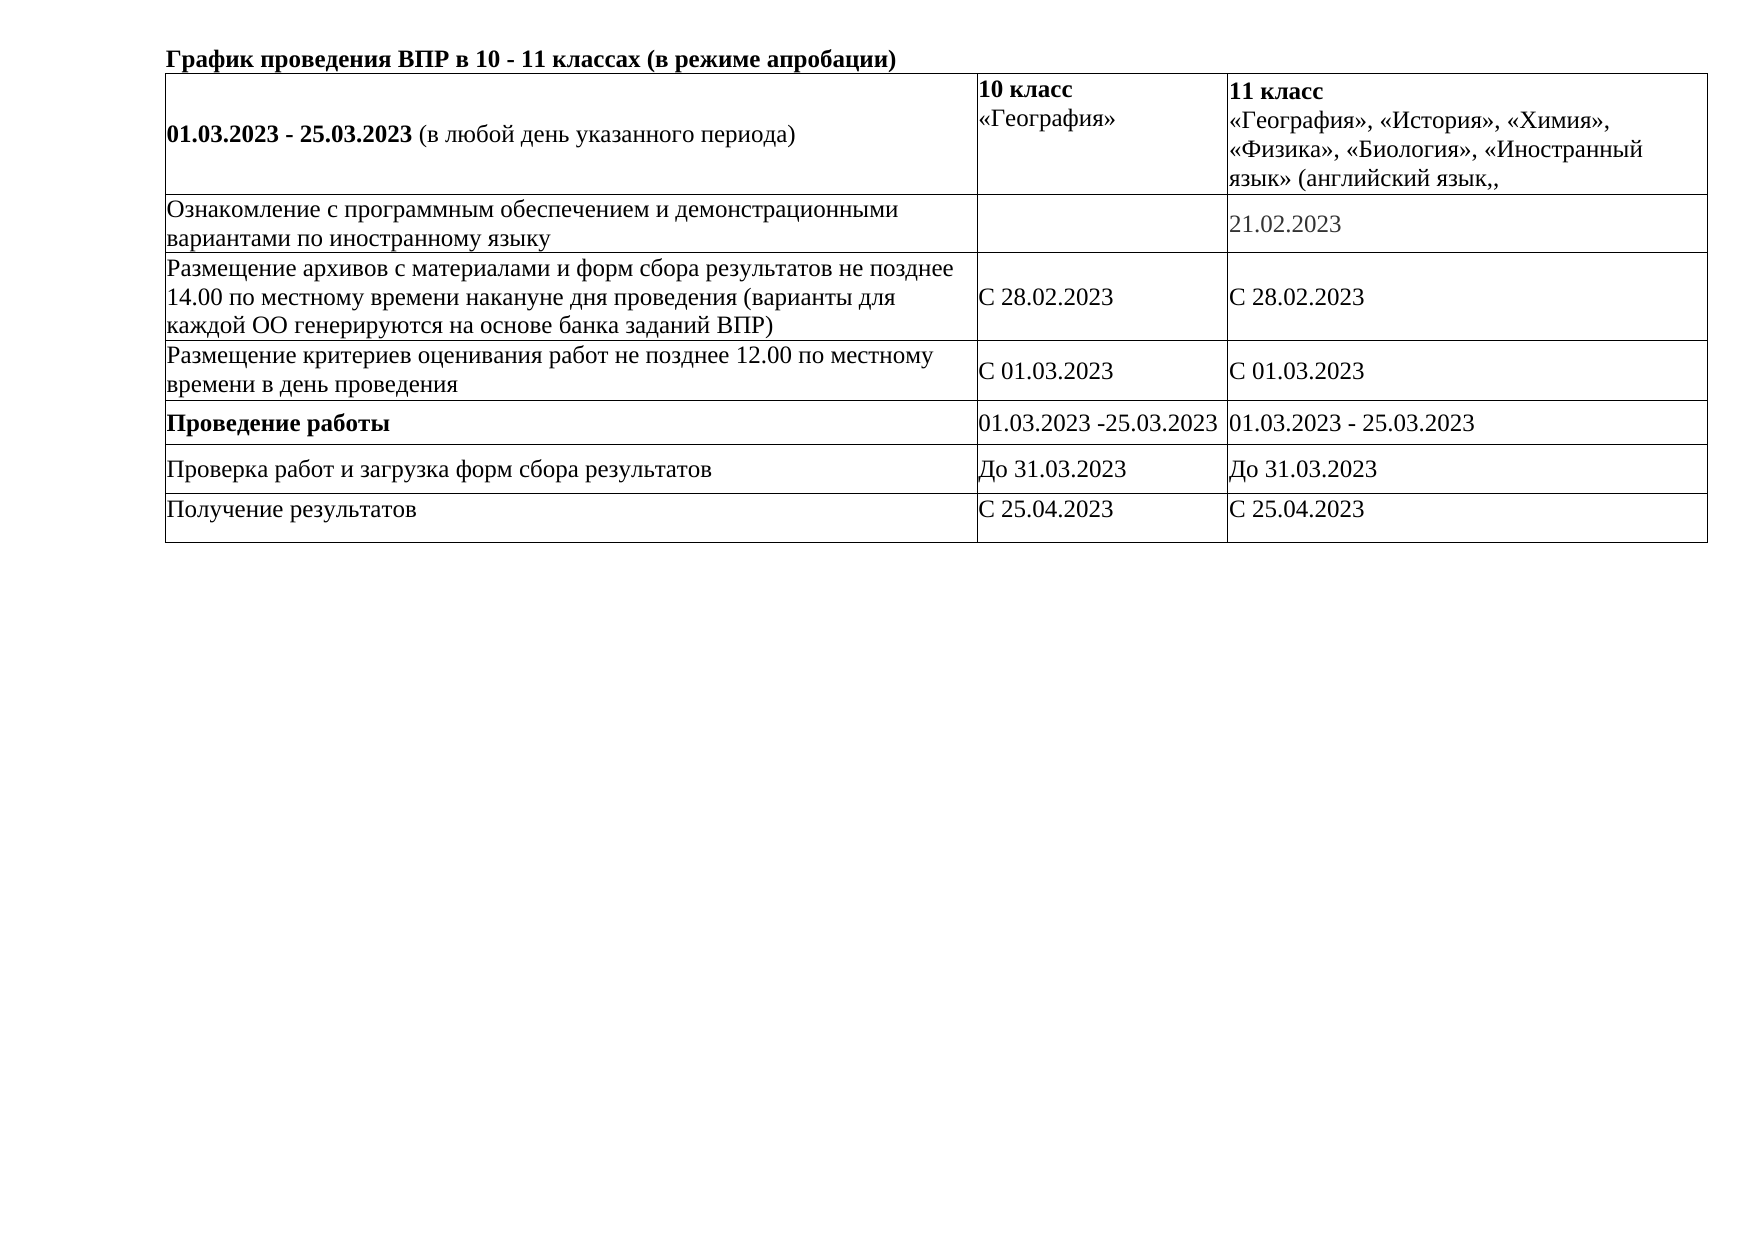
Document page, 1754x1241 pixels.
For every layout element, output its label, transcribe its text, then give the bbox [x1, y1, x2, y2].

table_cell С 01.03.2023 [978, 341, 1227, 400]
table_cell Ознакомление с программным обеспечением и демонстрационными вариантами по иностранному языку [166, 195, 977, 252]
table_cell До 31.03.2023 [978, 445, 1227, 493]
table_header 10 класс «География» [978, 74, 1227, 193]
table_cell С 25.04.2023 [1228, 494, 1707, 542]
table_cell До 31.03.2023 [1228, 445, 1707, 493]
table_cell [978, 195, 1227, 252]
table_cell С 01.03.2023 [1228, 341, 1707, 400]
table_cell 21.02.2023 [1228, 195, 1707, 252]
table_header 01.03.2023 - 25.03.2023 (в любой день указанного периода) [166, 74, 977, 193]
table_cell Проверка работ и загрузка форм сбора результатов [166, 445, 977, 493]
table_cell Проведение работы [166, 401, 977, 444]
text График проведения ВПР в 10 - 11 классах (в режиме апробации) [166, 44, 1707, 73]
table_cell Получение результатов [166, 494, 977, 542]
table_header 11 класс «География», «История», «Химия», «Физика», «Биология», «Иностранный язык» (английский язык,, [1228, 74, 1707, 193]
table_cell С 28.02.2023 [1228, 253, 1707, 339]
table_cell Размещение архивов с материалами и форм сбора результатов не позднее 14.00 по местному времени накануне дня проведения (варианты для каждой ОО генерируются на основе банка заданий ВПР) [166, 253, 977, 339]
table_cell Размещение критериев оценивания работ не позднее 12.00 по местному времени в день проведения [166, 341, 977, 400]
table_cell С 25.04.2023 [978, 494, 1227, 542]
table_cell 01.03.2023 - 25.03.2023 [1228, 401, 1707, 444]
table_cell 01.03.2023 -25.03.2023 [978, 401, 1227, 444]
table_cell С 28.02.2023 [978, 253, 1227, 339]
